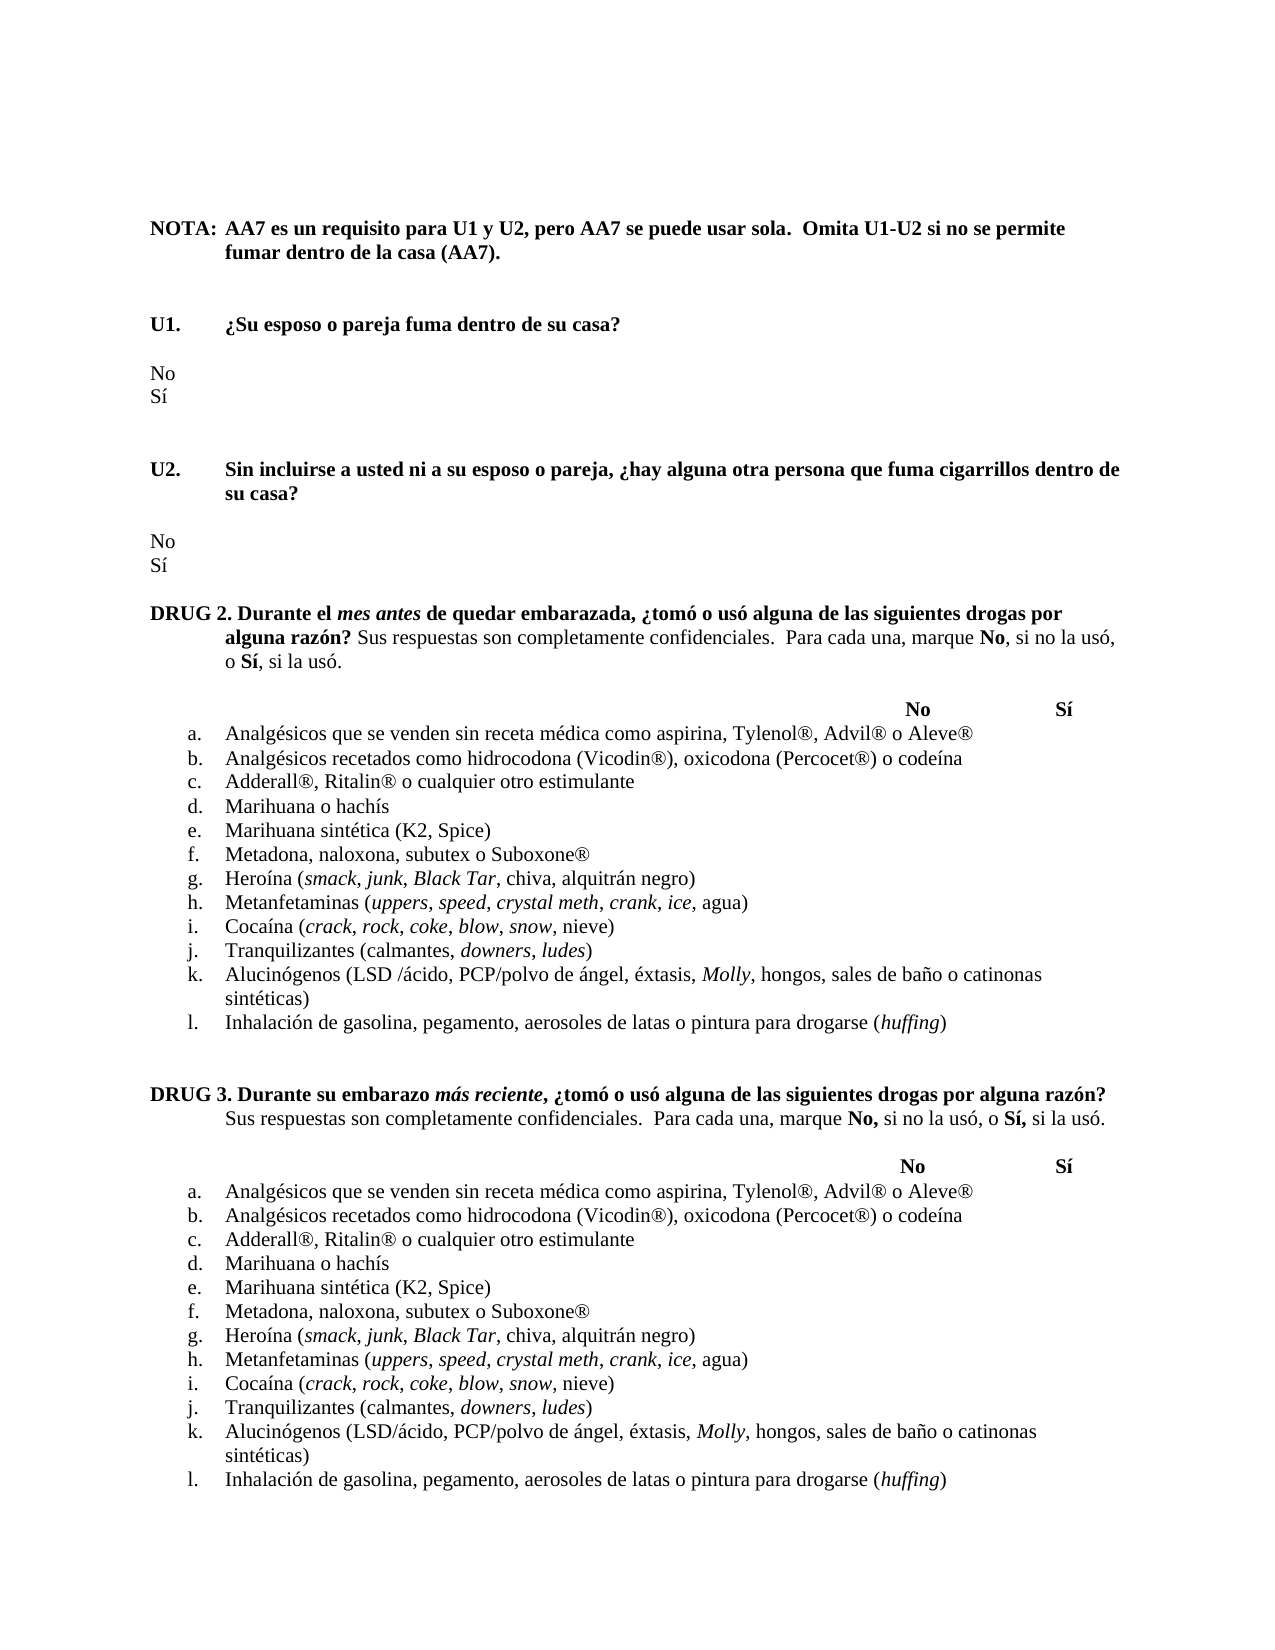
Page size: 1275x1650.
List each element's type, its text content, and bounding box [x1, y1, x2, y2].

list Analgésicos recetados como hidrocodona (Vicodin®), oxicodona (Percocet®) o codeína [187, 1203, 1125, 1227]
text Sí [150, 384, 1125, 408]
list Inhalación de gasolina, pegamento, aerosoles de latas o pintura para drogarse (huffing) [187, 1467, 1125, 1491]
list Marihuana o hachís [187, 793, 1125, 818]
list Tranquilizantes (calmantes, downers, ludes) [187, 938, 1125, 962]
text U2. Sin incluirse a usted ni a su esposo o pareja, ¿hay alguna otra persona que fuma cigarrillos dentro de su casa? [150, 457, 1125, 505]
text No Sí [825, 1154, 1125, 1178]
text No [150, 529, 1125, 553]
list Metanfetaminas (uppers, speed, crystal meth, crank, ice, agua) [187, 1347, 1125, 1371]
list Marihuana sintética (K2, Spice) [187, 818, 1125, 842]
text Sí [150, 553, 1125, 577]
list Tranquilizantes (calmantes, downers, ludes) [187, 1395, 1125, 1419]
list Metadona, naloxona, subutex o Suboxone® [187, 842, 1125, 866]
list Alucinógenos (LSD /ácido, PCP/polvo de ángel, éxtasis, Molly, hongos, sales de baño o catinonas sintéticas) [187, 962, 1125, 1010]
list Metanfetaminas (uppers, speed, crystal meth, crank, ice, agua) [187, 890, 1125, 914]
list Heroína (smack, junk, Black Tar, chiva, alquitrán negro) [187, 866, 1125, 890]
list Alucinógenos (LSD/ácido, PCP/polvo de ángel, éxtasis, Molly, hongos, sales de baño o catinonas sintéticas) [187, 1419, 1125, 1467]
text NOTA: AA7 es un requisito para U1 y U2, pero AA7 se puede usar sola. Omita U1-U2 si no se permite fumar dentro de la casa (AA7). [150, 216, 1125, 264]
list Analgésicos que se venden sin receta médica como aspirina, Tylenol®, Advil® o Aleve® [187, 721, 1125, 745]
list Cocaína (crack, rock, coke, blow, snow, nieve) [187, 1371, 1125, 1395]
list Metadona, naloxona, subutex o Suboxone® [187, 1299, 1125, 1323]
list Adderall®, Ritalin® o cualquier otro estimulante [187, 769, 1125, 793]
text DRUG 2. Durante el mes antes de quedar embarazada, ¿tomó o usó alguna de las siguientes drogas por alguna razón? Sus respuestas son completamente confidenciales. Para cada una, marque No, si no la usó, o Sí, si la usó. [150, 601, 1125, 673]
list Analgésicos recetados como hidrocodona (Vicodin®), oxicodona (Percocet®) o codeína [187, 745, 1125, 769]
list Marihuana sintética (K2, Spice) [187, 1275, 1125, 1299]
list Analgésicos que se venden sin receta médica como aspirina, Tylenol®, Advil® o Aleve® [187, 1178, 1125, 1203]
list Heroína (smack, junk, Black Tar, chiva, alquitrán negro) [187, 1323, 1125, 1347]
list Marihuana o hachís [187, 1251, 1125, 1275]
list Adderall®, Ritalin® o cualquier otro estimulante [187, 1227, 1125, 1251]
text No Sí [825, 697, 1125, 721]
text U1. ¿Su esposo o pareja fuma dentro de su casa? [150, 312, 1125, 336]
list Inhalación de gasolina, pegamento, aerosoles de latas o pintura para drogarse (huffing) [187, 1010, 1125, 1034]
list Cocaína (crack, rock, coke, blow, snow, nieve) [187, 914, 1125, 938]
text No [150, 360, 1125, 384]
text DRUG 3. Durante su embarazo más reciente, ¿tomó o usó alguna de las siguientes drogas por alguna razón? Sus respuestas son completamente confidenciales. Para cada una, marque No, si no la usó, o Sí, si la usó. [150, 1082, 1125, 1130]
